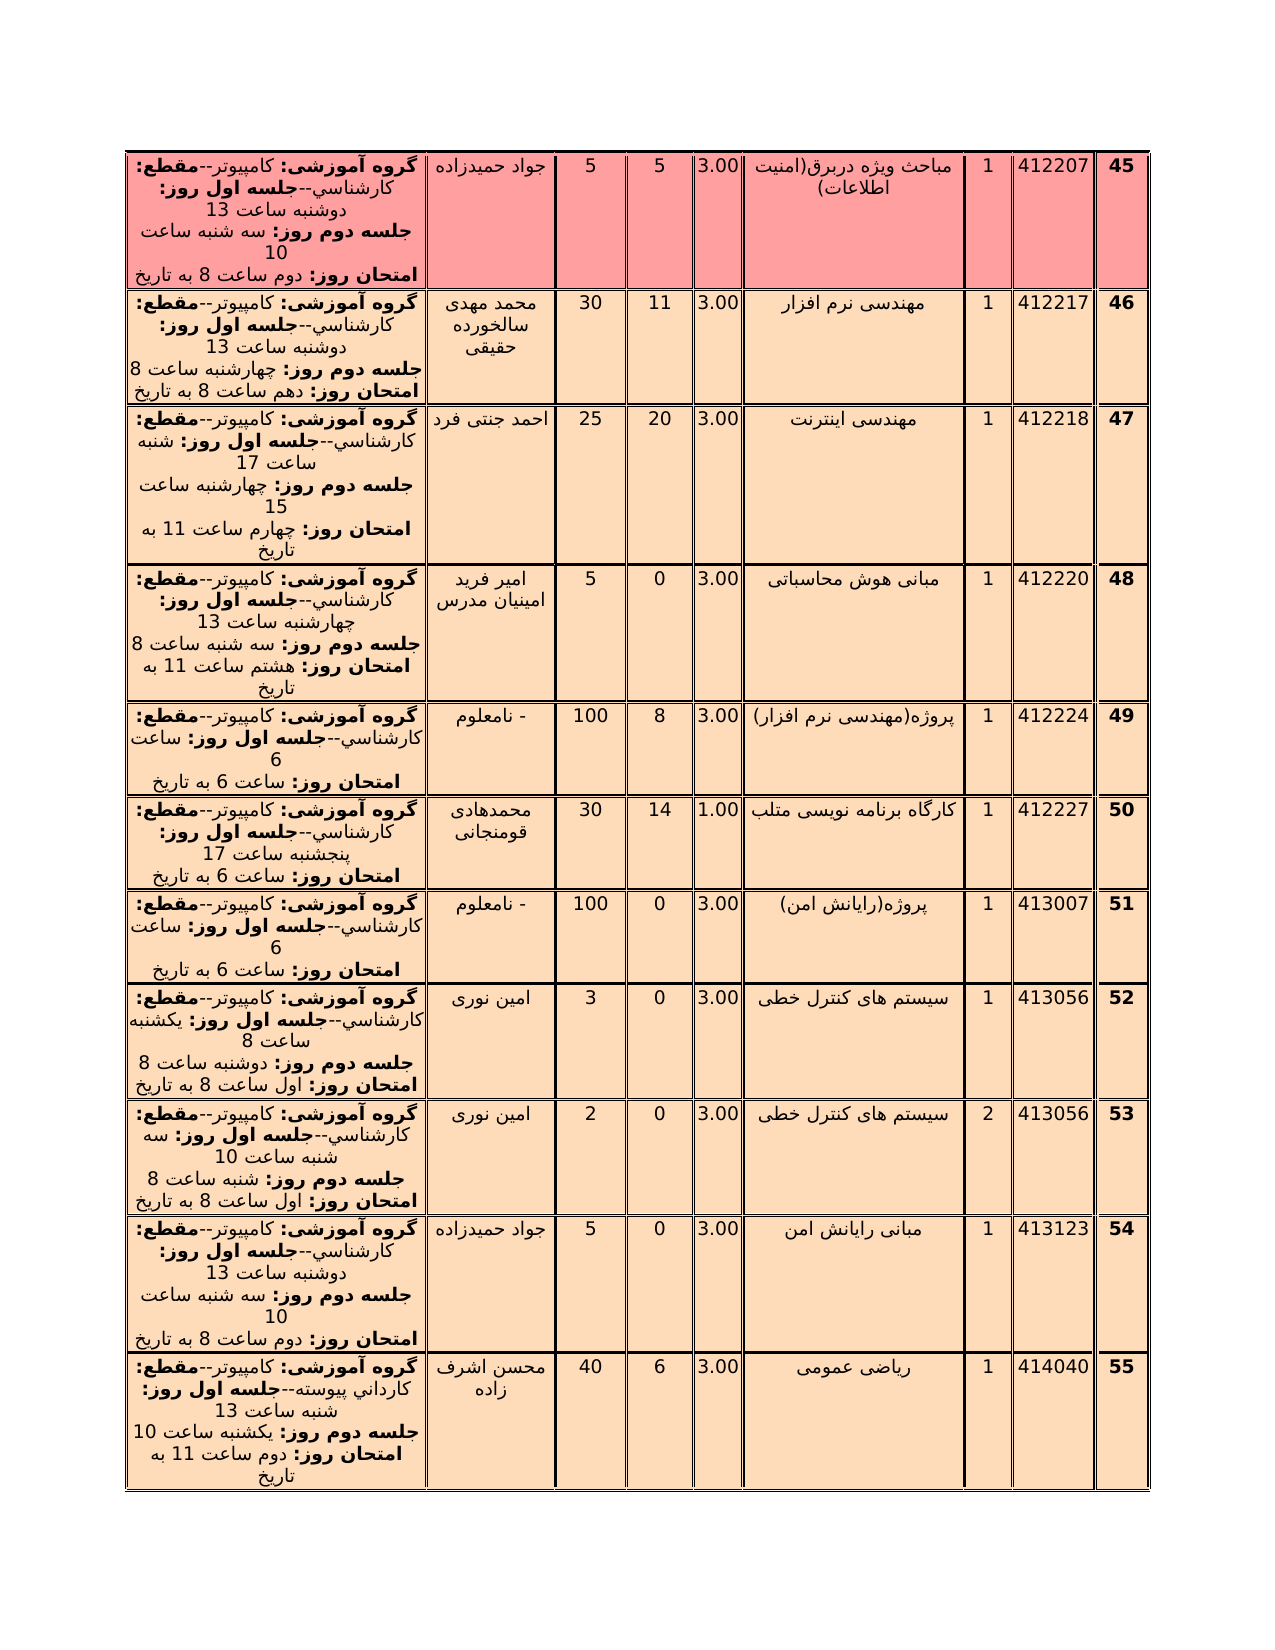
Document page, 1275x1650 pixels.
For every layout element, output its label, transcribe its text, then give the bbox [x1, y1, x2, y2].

table_cell سیستم های کنترل خطی [745, 1101, 963, 1213]
table_cell 20 [628, 407, 692, 563]
table_cell 0 [628, 1101, 692, 1213]
table_cell 412227 [1014, 794, 1094, 888]
table_cell محسن اشرف زاده [426, 1351, 555, 1489]
table_cell 1 [966, 704, 1011, 794]
table_cell 1 [966, 1217, 1011, 1351]
table_cell جواد حمیدزاده [428, 1217, 554, 1351]
table_cell محمدهادی قومنجانی [428, 798, 554, 888]
table_cell مهندسی نرم افزار [745, 291, 963, 403]
table_cell 5 [626, 153, 694, 288]
table_cell 3.00 [695, 704, 741, 794]
table_cell 3.00 [695, 291, 741, 403]
table_cell 11 [628, 291, 692, 403]
table_cell 55 [1097, 1351, 1149, 1489]
table_cell احمد جنتی فرد [428, 407, 554, 563]
table_cell 3.00 [695, 407, 741, 563]
table_cell 0 [628, 1217, 692, 1351]
table_cell 3 [557, 985, 625, 1098]
table_cell 1 [966, 566, 1011, 700]
table_cell 50 [1097, 794, 1148, 888]
table_cell 412224 [1014, 700, 1094, 794]
table_cell 2 [966, 1101, 1011, 1213]
table_cell 3.00 [695, 985, 741, 1098]
table_cell 46 [1095, 288, 1149, 403]
table_cell 412217 [1013, 288, 1095, 403]
table_cell 48 [1095, 563, 1147, 700]
table_cell - نامعلوم [428, 704, 554, 794]
table_cell 5 [557, 566, 625, 700]
table_cell جواد حمیدزاده [426, 152, 555, 288]
table_cell 3.00 [695, 892, 741, 982]
table_cell 51 [1097, 888, 1148, 982]
table_cell 1 [966, 892, 1011, 982]
table_cell 1 [964, 153, 1013, 288]
table_cell 1 [966, 407, 1011, 563]
table_cell 1 [964, 1354, 1013, 1489]
table_cell 14 [628, 798, 692, 888]
table_cell 413007 [1014, 888, 1094, 982]
table_cell 53 [1095, 1098, 1149, 1213]
table_cell امین نوری [428, 985, 554, 1098]
table_cell 30 [557, 798, 625, 888]
table_cell 412207 [1013, 153, 1093, 288]
table_cell گروه آموزشی: كامپيوتر--مقطع: كارشناسي--جلسه اول روز: شنبه ساعت 17 جلسه دوم روز: چهارشنبه ساعت 15 امتحان روز: چهارم ساعت 11 به تاریخ [128, 407, 425, 563]
table_cell مهندسی اینترنت [745, 407, 963, 563]
table_cell 0 [628, 892, 692, 982]
table_cell محمد مهدی سالخورده حقیقی [428, 291, 554, 403]
table_cell سیستم های کنترل خطی [745, 985, 963, 1098]
table_cell گروه آموزشی: كامپيوتر--مقطع: كارشناسي--جلسه اول روز: ساعت 6 امتحان روز: ساعت 6 به تاریخ [128, 892, 425, 982]
table_cell 413056 [1014, 982, 1093, 1098]
table_cell کارگاه برنامه نویسی متلب [745, 798, 963, 888]
table_cell گروه آموزشی: كامپيوتر--مقطع: كارشناسي--جلسه اول روز: چهارشنبه ساعت 13 جلسه دوم روز: سه شنبه ساعت 8 امتحان روز: هشتم ساعت 11 به تاریخ [128, 566, 425, 700]
table_cell مباحث ویژه دربرق(امنیت اطلاعات) [743, 152, 964, 288]
table_cell 47 [1097, 403, 1148, 563]
table_cell 49 [1097, 700, 1148, 794]
table_cell امین نوری [428, 1101, 554, 1213]
table_cell 5 [557, 1217, 625, 1351]
table_cell گروه آموزشی: كامپيوتر--مقطع: كارشناسي--جلسه اول روز: یکشنبه ساعت 8 جلسه دوم روز: دوشنبه ساعت 8 امتحان روز: اول ساعت 8 به تاریخ [128, 985, 425, 1098]
table_cell 3.00 [695, 1101, 741, 1213]
table_cell 413123 [1014, 1214, 1094, 1351]
table_cell گروه آموزشی: كامپيوتر--مقطع: كارشناسي--جلسه اول روز: دوشنبه ساعت 13 جلسه دوم روز: سه شنبه ساعت 10 امتحان روز: دوم ساعت 8 به تاریخ [128, 1217, 425, 1351]
table_cell پروژه(مهندسی نرم افزار) [745, 704, 963, 794]
table_cell گروه آموزشی: كامپيوتر--مقطع: كارشناسي--جلسه اول روز: دوشنبه ساعت 13 جلسه دوم روز: سه شنبه ساعت 10 امتحان روز: دوم ساعت 8 به تاریخ [126, 152, 426, 288]
table_cell 25 [557, 407, 625, 563]
table_cell مبانی رایانش امن [745, 1217, 963, 1351]
table_cell 1 [966, 985, 1011, 1098]
table_cell - نامعلوم [428, 892, 554, 982]
table_cell 412220 [1014, 563, 1095, 700]
table_cell 54 [1097, 1214, 1148, 1351]
table_cell 1.00 [695, 798, 741, 888]
table_cell 1 [966, 798, 1011, 888]
table_cell 100 [557, 704, 625, 794]
table_cell 412218 [1014, 403, 1094, 563]
table_cell گروه آموزشی: كامپيوتر--مقطع: كارشناسي--جلسه اول روز: دوشنبه ساعت 13 جلسه دوم روز: چهارشنبه ساعت 8 امتحان روز: دهم ساعت 8 به تاریخ [128, 291, 425, 403]
table_cell 413056 [1013, 1098, 1095, 1213]
table_cell 3.00 [694, 1351, 743, 1489]
table_cell 52 [1097, 982, 1147, 1098]
table_cell 2 [557, 1101, 625, 1213]
table_cell 414040 [1013, 1351, 1093, 1489]
table_cell گروه آموزشی: كامپيوتر--مقطع: كارشناسي--جلسه اول روز: پنجشنبه ساعت 17 امتحان روز: ساعت 6 به تاریخ [128, 798, 425, 888]
table_cell پروژه(رایانش امن) [745, 892, 963, 982]
table_cell 100 [557, 892, 625, 982]
table_cell 3.00 [695, 566, 741, 700]
table_cell 1 [966, 291, 1011, 403]
table_cell امیر فرید امینیان مدرس [428, 566, 554, 700]
table_cell 40 [555, 1354, 626, 1489]
table_cell 30 [557, 291, 625, 403]
table_cell گروه آموزشی: كامپيوتر--مقطع: كارشناسي--جلسه اول روز: سه شنبه ساعت 10 جلسه دوم روز: شنبه ساعت 8 امتحان روز: اول ساعت 8 به تاریخ [128, 1101, 425, 1213]
table_cell 8 [628, 704, 692, 794]
table_cell ریاضی عمومی [743, 1354, 964, 1489]
table_cell مبانی هوش محاسباتی [745, 566, 963, 700]
table_cell 45 [1097, 153, 1149, 288]
table_cell 0 [628, 566, 692, 700]
table_cell گروه آموزشی: كامپيوتر--مقطع: كارداني پيوسته--جلسه اول روز: شنبه ساعت 13 جلسه دوم روز: یکشنبه ساعت 10 امتحان روز: دوم ساعت 11 به تاریخ [126, 1351, 426, 1489]
table_cell 0 [628, 985, 692, 1098]
table_cell 3.00 [695, 1217, 741, 1351]
table_cell 6 [626, 1354, 694, 1489]
table_cell 5 [555, 153, 626, 288]
table_cell 3.00 [694, 152, 743, 288]
table_cell گروه آموزشی: كامپيوتر--مقطع: كارشناسي--جلسه اول روز: ساعت 6 امتحان روز: ساعت 6 به تاریخ [128, 704, 425, 794]
